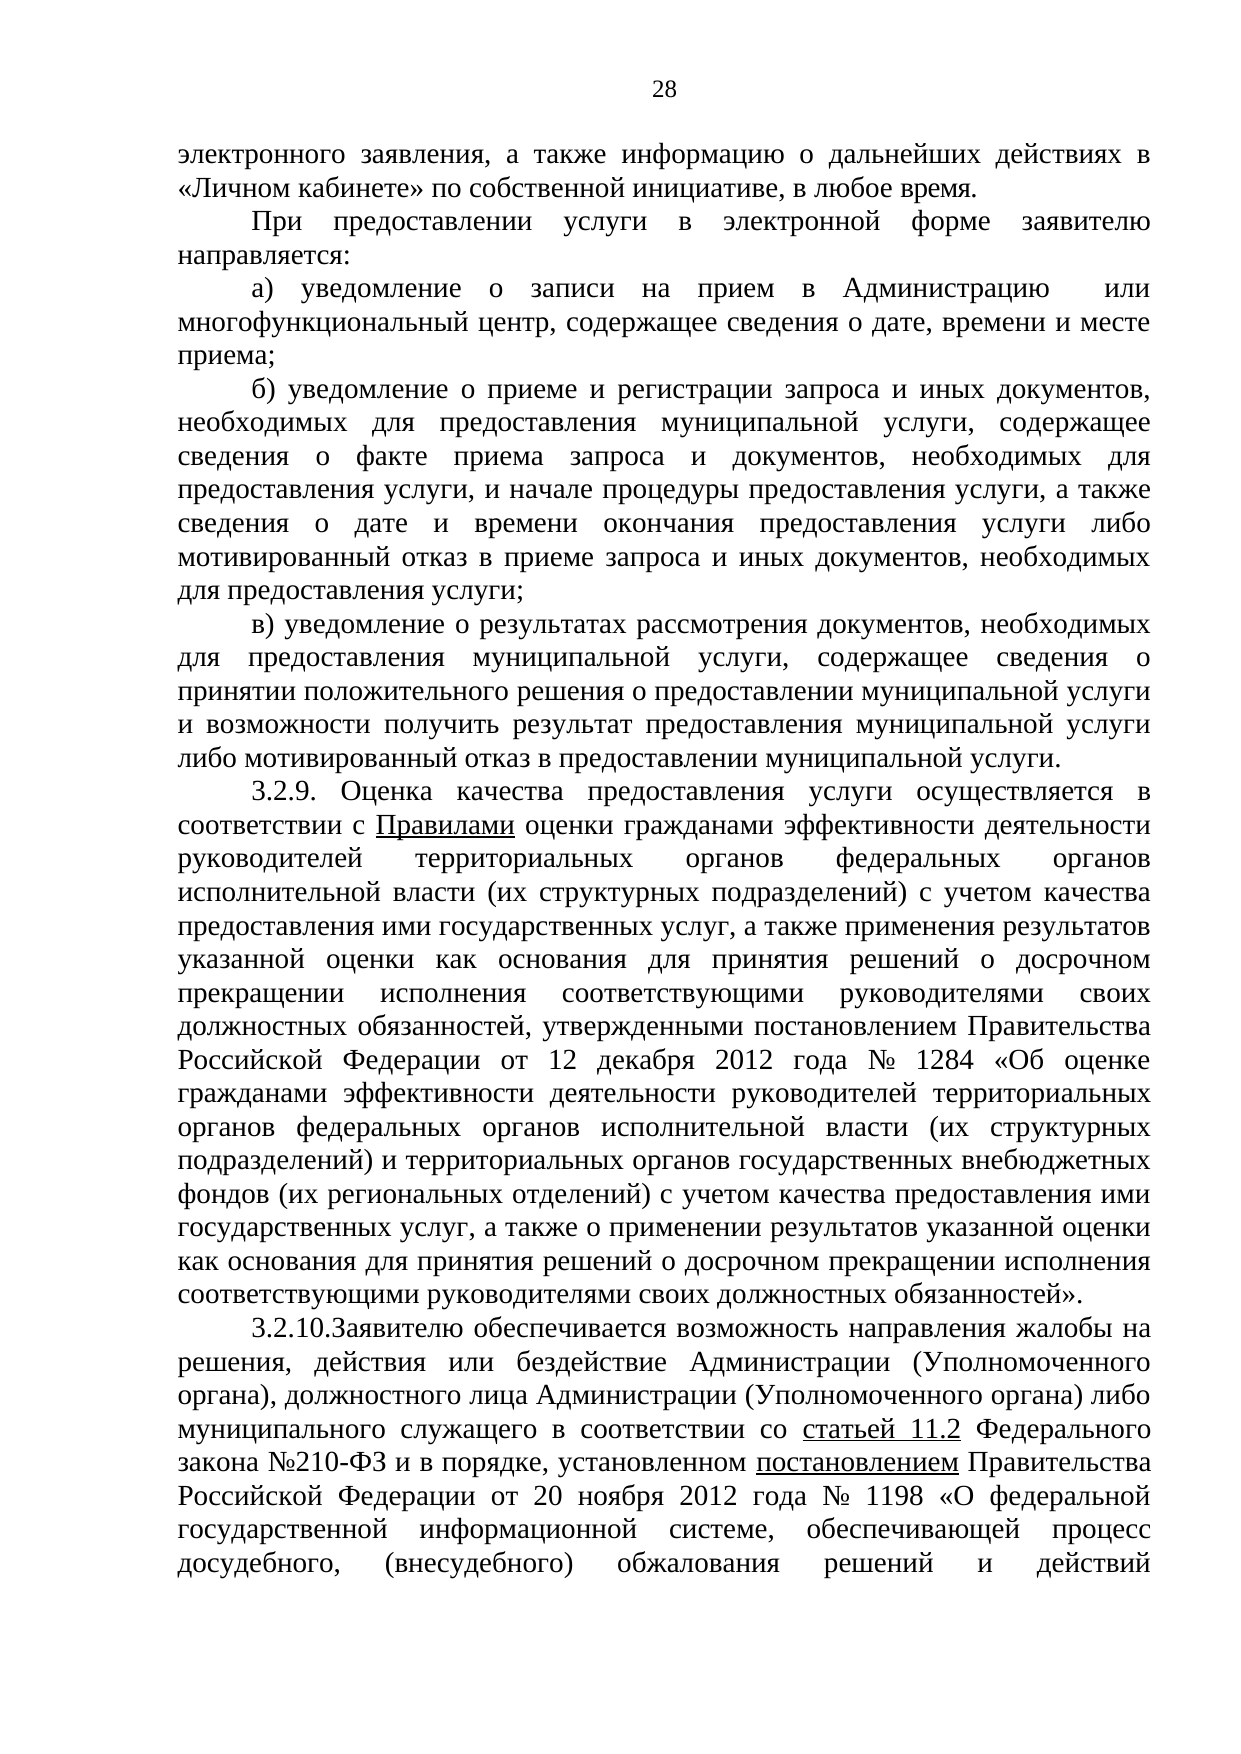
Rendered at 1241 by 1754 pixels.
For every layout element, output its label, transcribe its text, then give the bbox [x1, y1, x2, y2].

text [177, 136, 1152, 203]
text 3.2.9. Оценка качества предоставления услуги осуществляется в соответствии с Правилами оценки гражданами эффективности деятельности руководителей территориальных органов федеральных органов исполнительной власти (их структурных подразделений) с учетом качества предоставления ими государственных услуг, а также применения результатов указанной оценки как основания для принятия решений о досрочном прекращении исполнения соответствующими руководителями своих должностных обязанностей, утвержденными постановлением Правительства Российской Федерации от 12 декабря 2012 года № 1284 «Об оценке гражданами эффективности деятельности руководителей территориальных органов федеральных органов исполнительной власти (их структурных подразделений) и территориальных органов государственных внебюджетных фондов (их региональных отделений) с учетом качества предоставления ими государственных услуг, а также о применении результатов указанной оценки как основания для принятия решений о досрочном прекращении исполнения соответствующими руководителями своих должностных обязанностей». [177, 773, 1152, 1310]
text б) уведомление о приеме и регистрации запроса и иных документов, необходимых для предоставления муниципальной услуги, содержащее сведения о факте приема запроса и документов, необходимых для предоставления услуги, и начале процедуры предоставления услуги, а также сведения о дате и времени окончания предоставления услуги либо мотивированный отказ в приеме запроса и иных документов, необходимых для предоставления услуги; [177, 371, 1152, 606]
text а) уведомление о записи на прием в Администрацию или многофункциональный центр, содержащее сведения о дате, времени и месте приема; [177, 270, 1152, 371]
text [177, 1310, 1152, 1578]
text При предоставлении услуги в электронной форме заявителю направляется: [177, 203, 1152, 270]
text в) уведомление о результатах рассмотрения документов, необходимых для предоставления муниципальной услуги, содержащее сведения о принятии положительного решения о предоставлении муниципальной услуги и возможности получить результат предоставления муниципальной услуги либо мотивированный отказ в предоставлении муниципальной услуги. [177, 606, 1152, 773]
